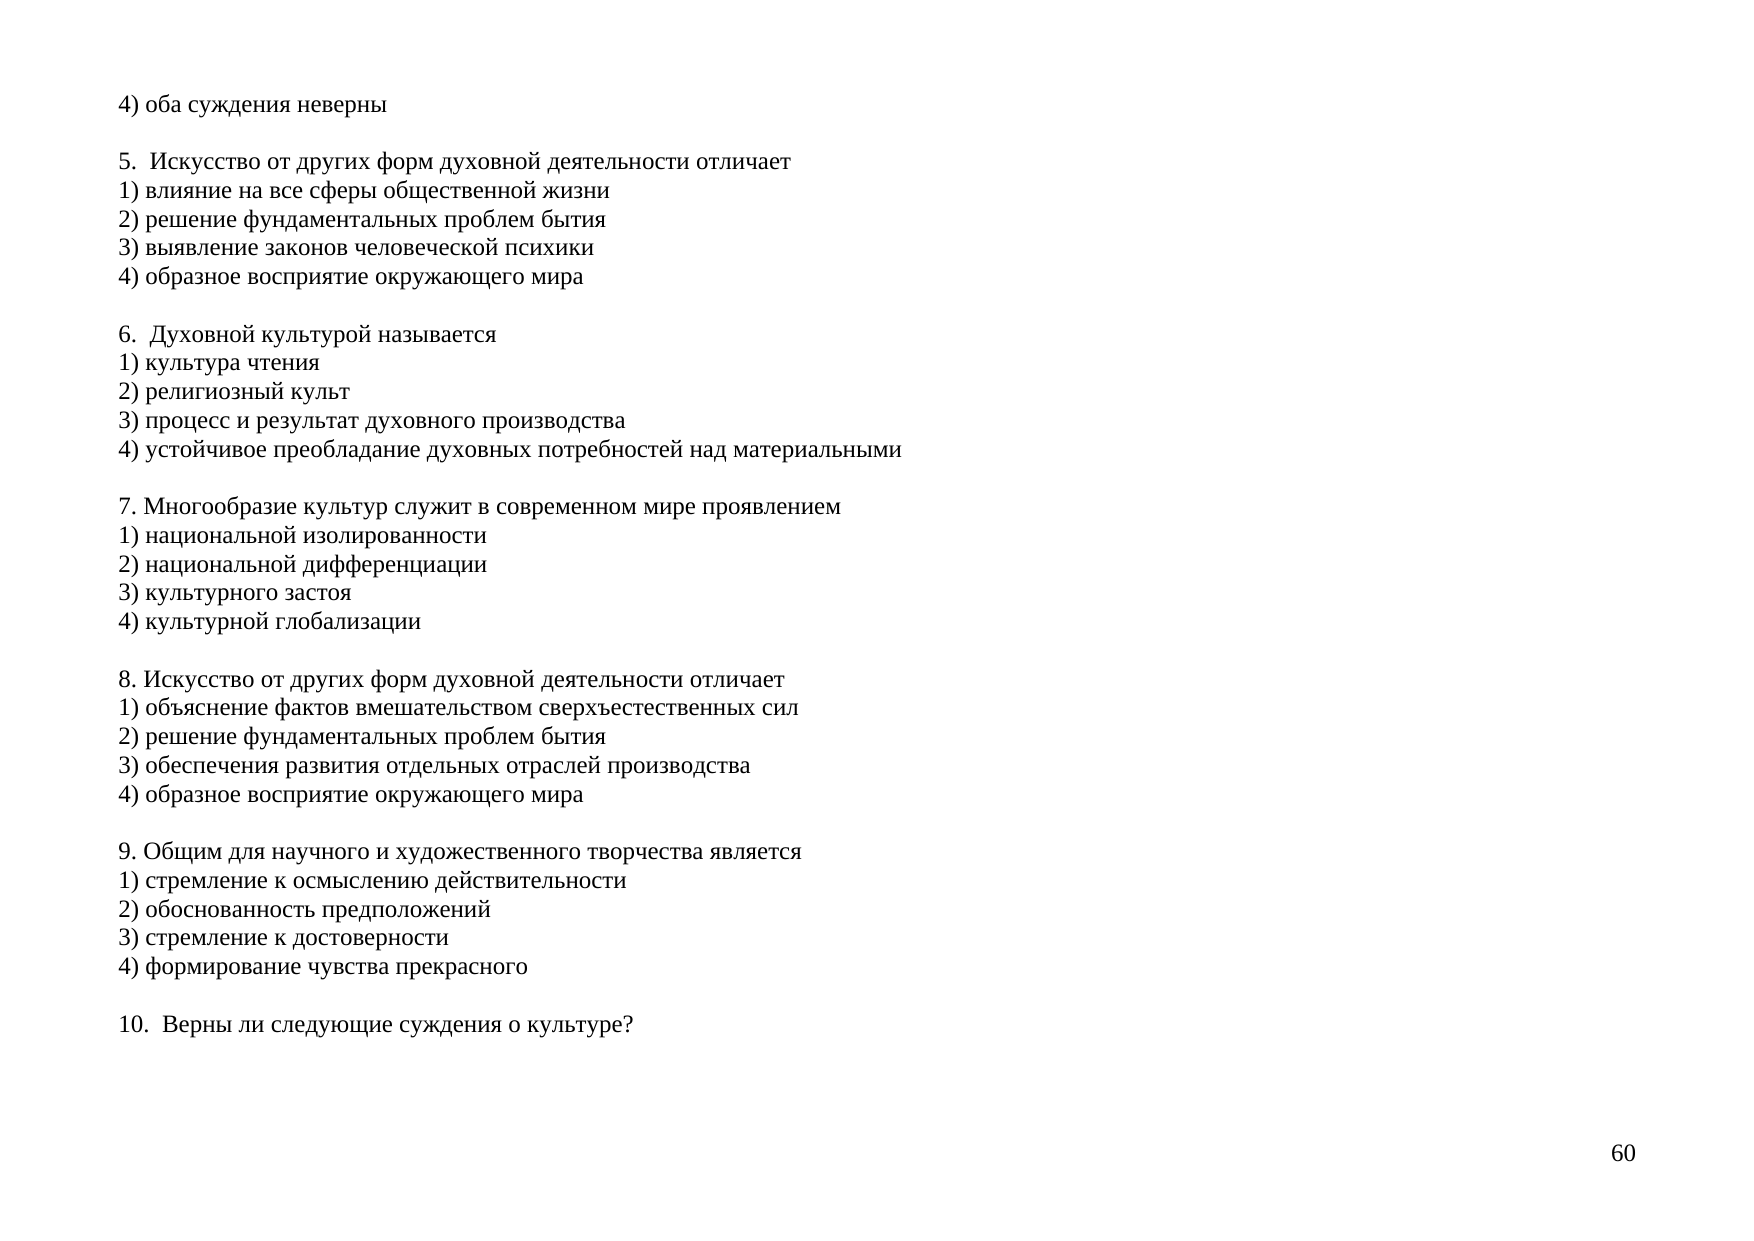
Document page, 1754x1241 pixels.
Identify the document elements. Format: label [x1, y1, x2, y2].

text [118, 89, 1636, 1037]
